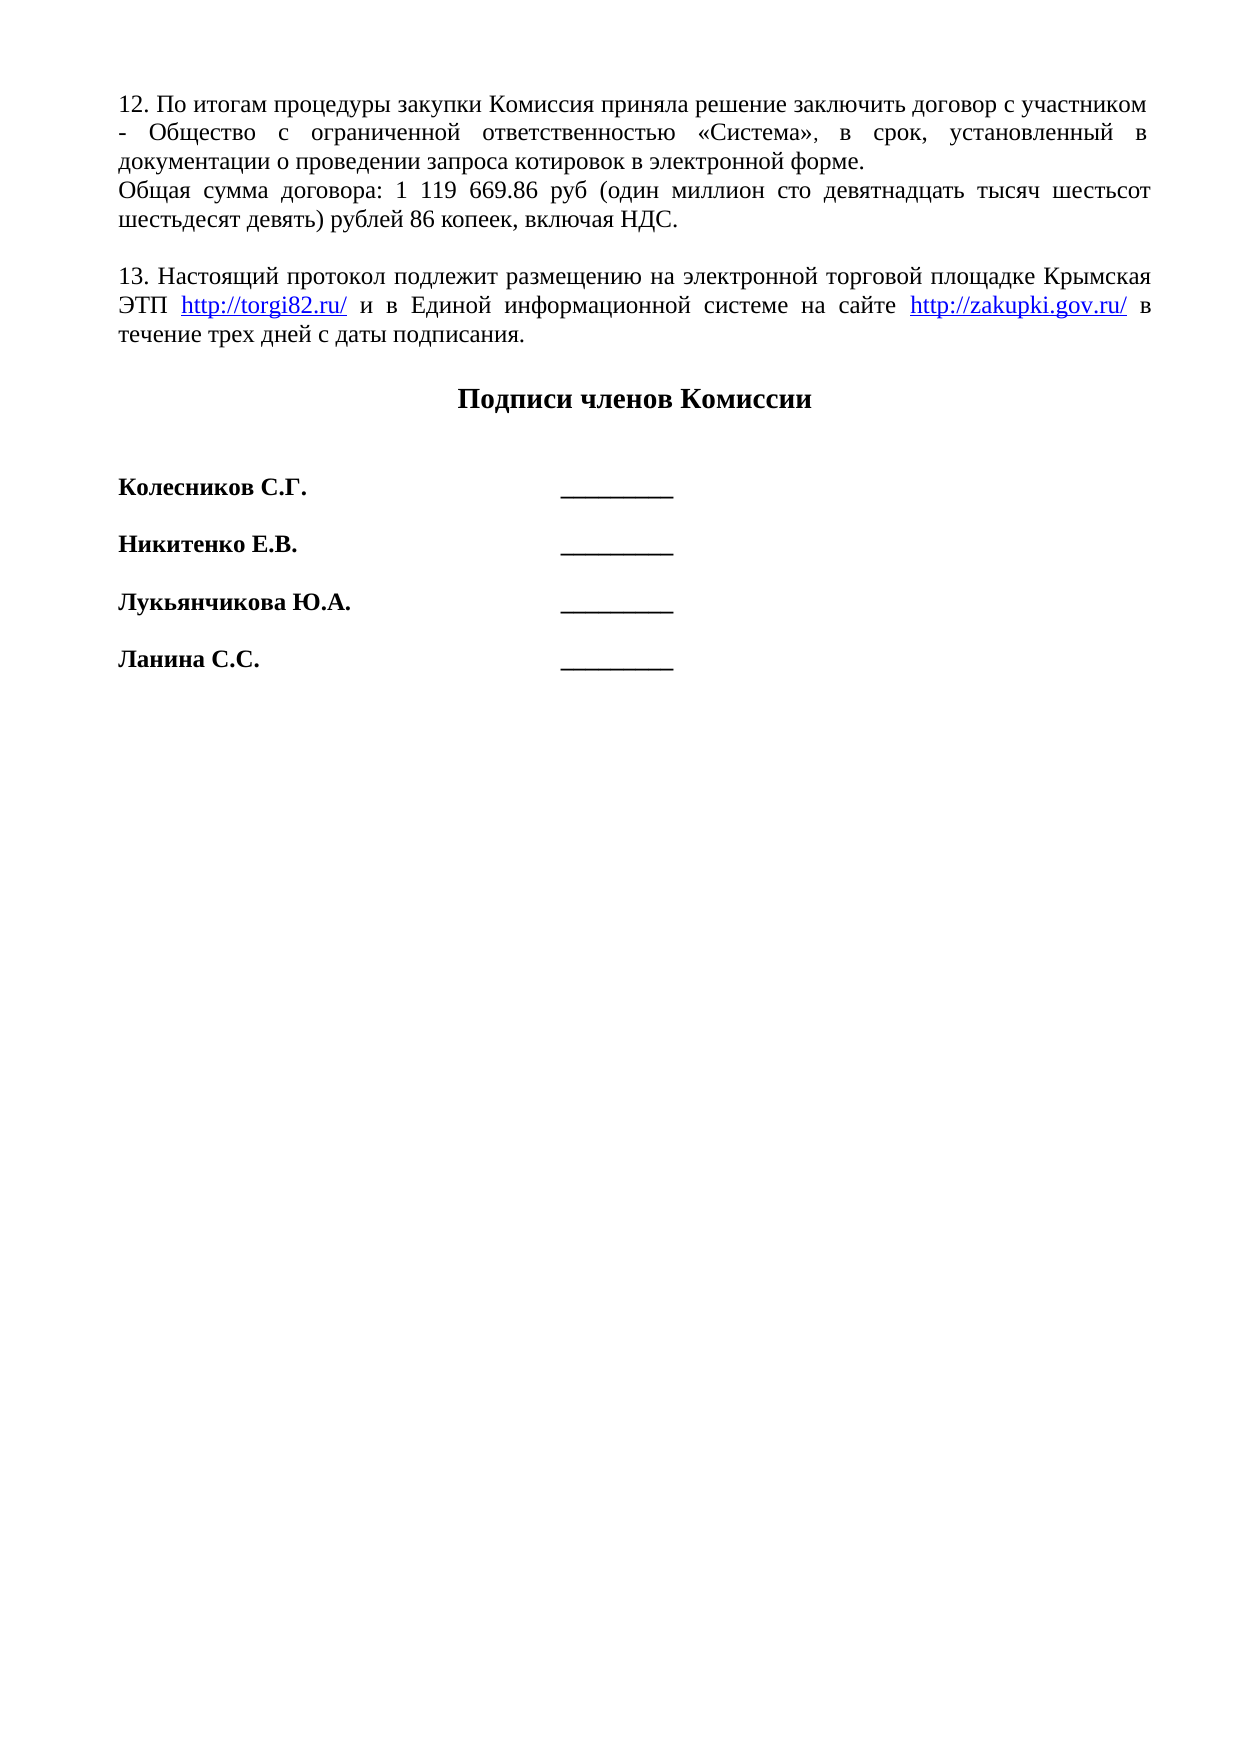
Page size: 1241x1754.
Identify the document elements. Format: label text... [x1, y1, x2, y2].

text Лукьянчикова Ю.А. _________ [118, 587, 1152, 616]
text Подписи членов Комиссии [118, 381, 1152, 414]
text 13. Настоящий протокол подлежит размещению на электронной торговой площадке Крымская ЭТП http://torgi82.ru/ и в Единой информационной системе на сайте http://zakupki.gov.ru/ в течение трех дней с даты подписания. [118, 261, 1152, 347]
text Колесников С.Г. _________ [118, 472, 1152, 501]
text Никитенко Е.В. _________ [118, 529, 1152, 558]
text Общая сумма договора: 1 119 669.86 руб (один миллион сто девятнадцать тысяч шестьсот шестьдесят девять) рублей 86 копеек, включая НДС. [118, 175, 1152, 232]
text Ланина С.С. _________ [118, 644, 1152, 673]
text 12. По итогам процедуры закупки Комиссия приняла решение заключить договор с участником - Общество с ограниченной ответственностью «Система», в срок, установленный в документации о проведении запроса котировок в электронной форме. [118, 89, 1147, 175]
